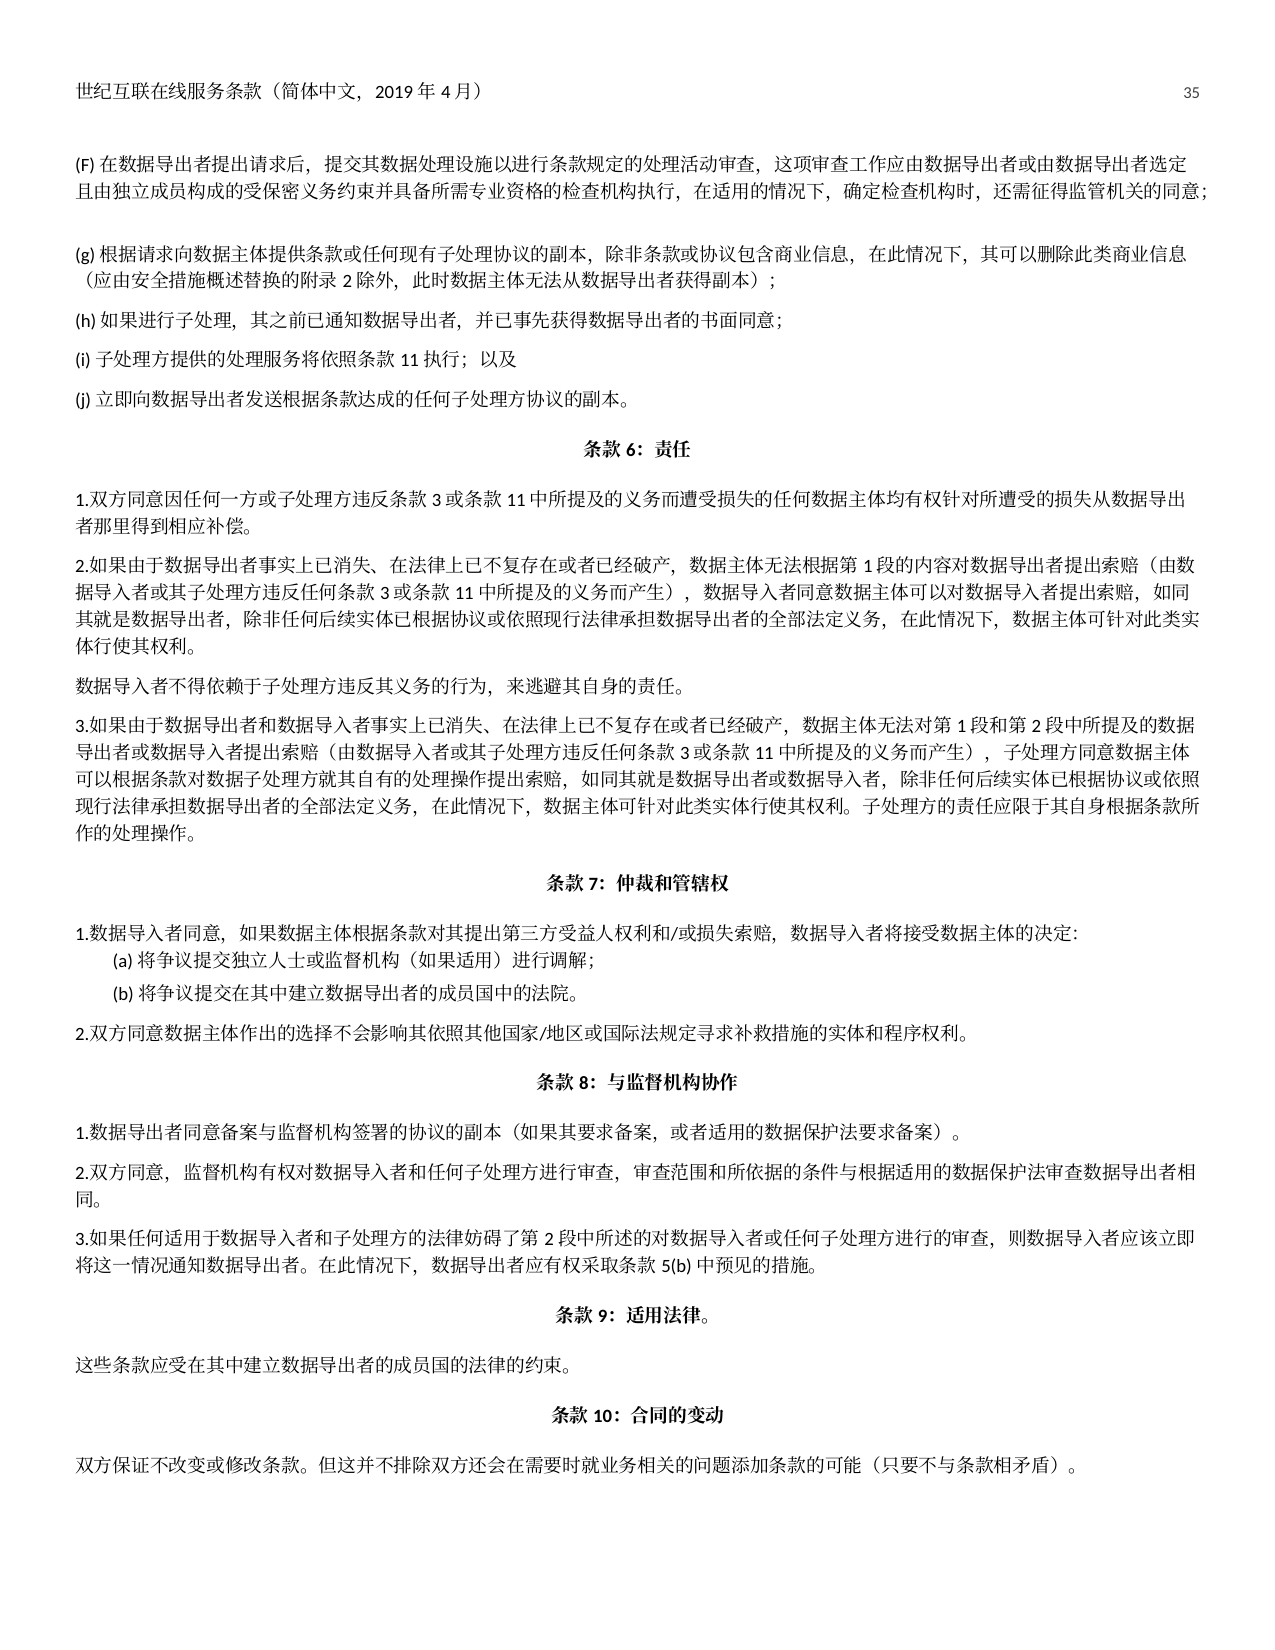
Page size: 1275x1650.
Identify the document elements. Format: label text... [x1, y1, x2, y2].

list 条款 6：责任 [75, 435, 1200, 462]
list 条款 9：适用法律。 [75, 1301, 1200, 1328]
list (j) 立即向数据导出者发送根据条款达成的任何子处理方协议的副本。 [75, 385, 1200, 412]
list 1.数据导入者同意，如果数据主体根据条款对其提出第三方受益人权利和/或损失索赔，数据导入者将接受数据主体的决定： [75, 919, 1200, 946]
list 2.双方同意，监督机构有权对数据导入者和任何子处理方进行审查，审查范围和所依据的条件与根据适用的数据保护法审查数据导出者相同。 [75, 1158, 1200, 1212]
list (i) 子处理方提供的处理服务将依照条款 11 执行；以及 [75, 345, 1200, 372]
list (g) 根据请求向数据主体提供条款或任何现有子处理协议的副本，除非条款或协议包含商业信息，在此情况下，其可以删除此类商业信息（应由安全措施概述替换的附录 2 除外，此时数据主体无法从数据导出者获得副本）； [75, 239, 1200, 293]
list 条款 8：与监督机构协作 [75, 1068, 1200, 1095]
list 条款 7：仲裁和管辖权 [75, 869, 1200, 896]
list 1.数据导出者同意备案与监督机构签署的协议的副本（如果其要求备案，或者适用的数据保护法要求备案）。 [75, 1118, 1200, 1145]
list (a) 将争议提交独立人士或监督机构（如果适用）进行调解； [112, 946, 1211, 973]
list 3.如果任何适用于数据导入者和子处理方的法律妨碍了第 2 段中所述的对数据导入者或任何子处理方进行的审查，则数据导入者应该立即将这一情况通知数据导出者。在此情况下，数据导出者应有权采取条款 5(b) 中预见的措施。 [75, 1224, 1200, 1278]
list 双方保证不改变或修改条款。但这并不排除双方还会在需要时就业务相关的问题添加条款的可能（只要不与条款相矛盾）。 [75, 1451, 1200, 1478]
list (b) 将争议提交在其中建立数据导出者的成员国中的法院。 [112, 979, 1211, 1006]
list 条款 10：合同的变动 [75, 1401, 1200, 1428]
list 2.双方同意数据主体作出的选择不会影响其依照其他国家/地区或国际法规定寻求补救措施的实体和程序权利。 [75, 1018, 1200, 1045]
list 3.如果由于数据导出者和数据导入者事实上已消失、在法律上已不复存在或者已经破产，数据主体无法对第 1 段和第 2 段中所提及的数据导出者或数据导入者提出索赔（由数据导入者或其子处理方违反任何条款 3 或条款 11 中所提及的义务而产生），子处理方同意数据主体可以根据条款对数据子处理方就其自有的处理操作提出索赔，如同其就是数据导出者或数据导入者，除非任何后续实体已根据协议或依照现行法律承担数据导出者的全部法定义务，在此情况下，数据主体可针对此类实体行使其权利。子处理方的责任应限于其自身根据条款所作的处理操作。 [75, 711, 1200, 846]
list 这些条款应受在其中建立数据导出者的成员国的法律的约束。 [75, 1351, 1200, 1378]
list 1.双方同意因任何一方或子处理方违反条款 3 或条款 11 中所提及的义务而遭受损失的任何数据主体均有权针对所遭受的损失从数据导出者那里得到相应补偿。 [75, 484, 1200, 538]
list (h) 如果进行子处理，其之前已通知数据导出者，并已事先获得数据导出者的书面同意； [75, 306, 1200, 333]
list (F) 在数据导出者提出请求后，提交其数据处理设施以进行条款规定的处理活动审查，这项审查工作应由数据导出者或由数据导出者选定且由独立成员构成的受保密义务约束并具备所需专业资格的检查机构执行，在适用的情况下，确定检查机构时，还需征得监管机关的同意； [75, 150, 1200, 227]
list 2.如果由于数据导出者事实上已消失、在法律上已不复存在或者已经破产，数据主体无法根据第 1 段的内容对数据导出者提出索赔（由数据导入者或其子处理方违反任何条款 3 或条款 11 中所提及的义务而产生），数据导入者同意数据主体可以对数据导入者提出索赔，如同其就是数据导出者，除非任何后续实体已根据协议或依照现行法律承担数据导出者的全部法定义务，在此情况下，数据主体可针对此类实体行使其权利。 [75, 551, 1200, 659]
list 数据导入者不得依赖于子处理方违反其义务的行为，来逃避其自身的责任。 [75, 671, 1200, 698]
